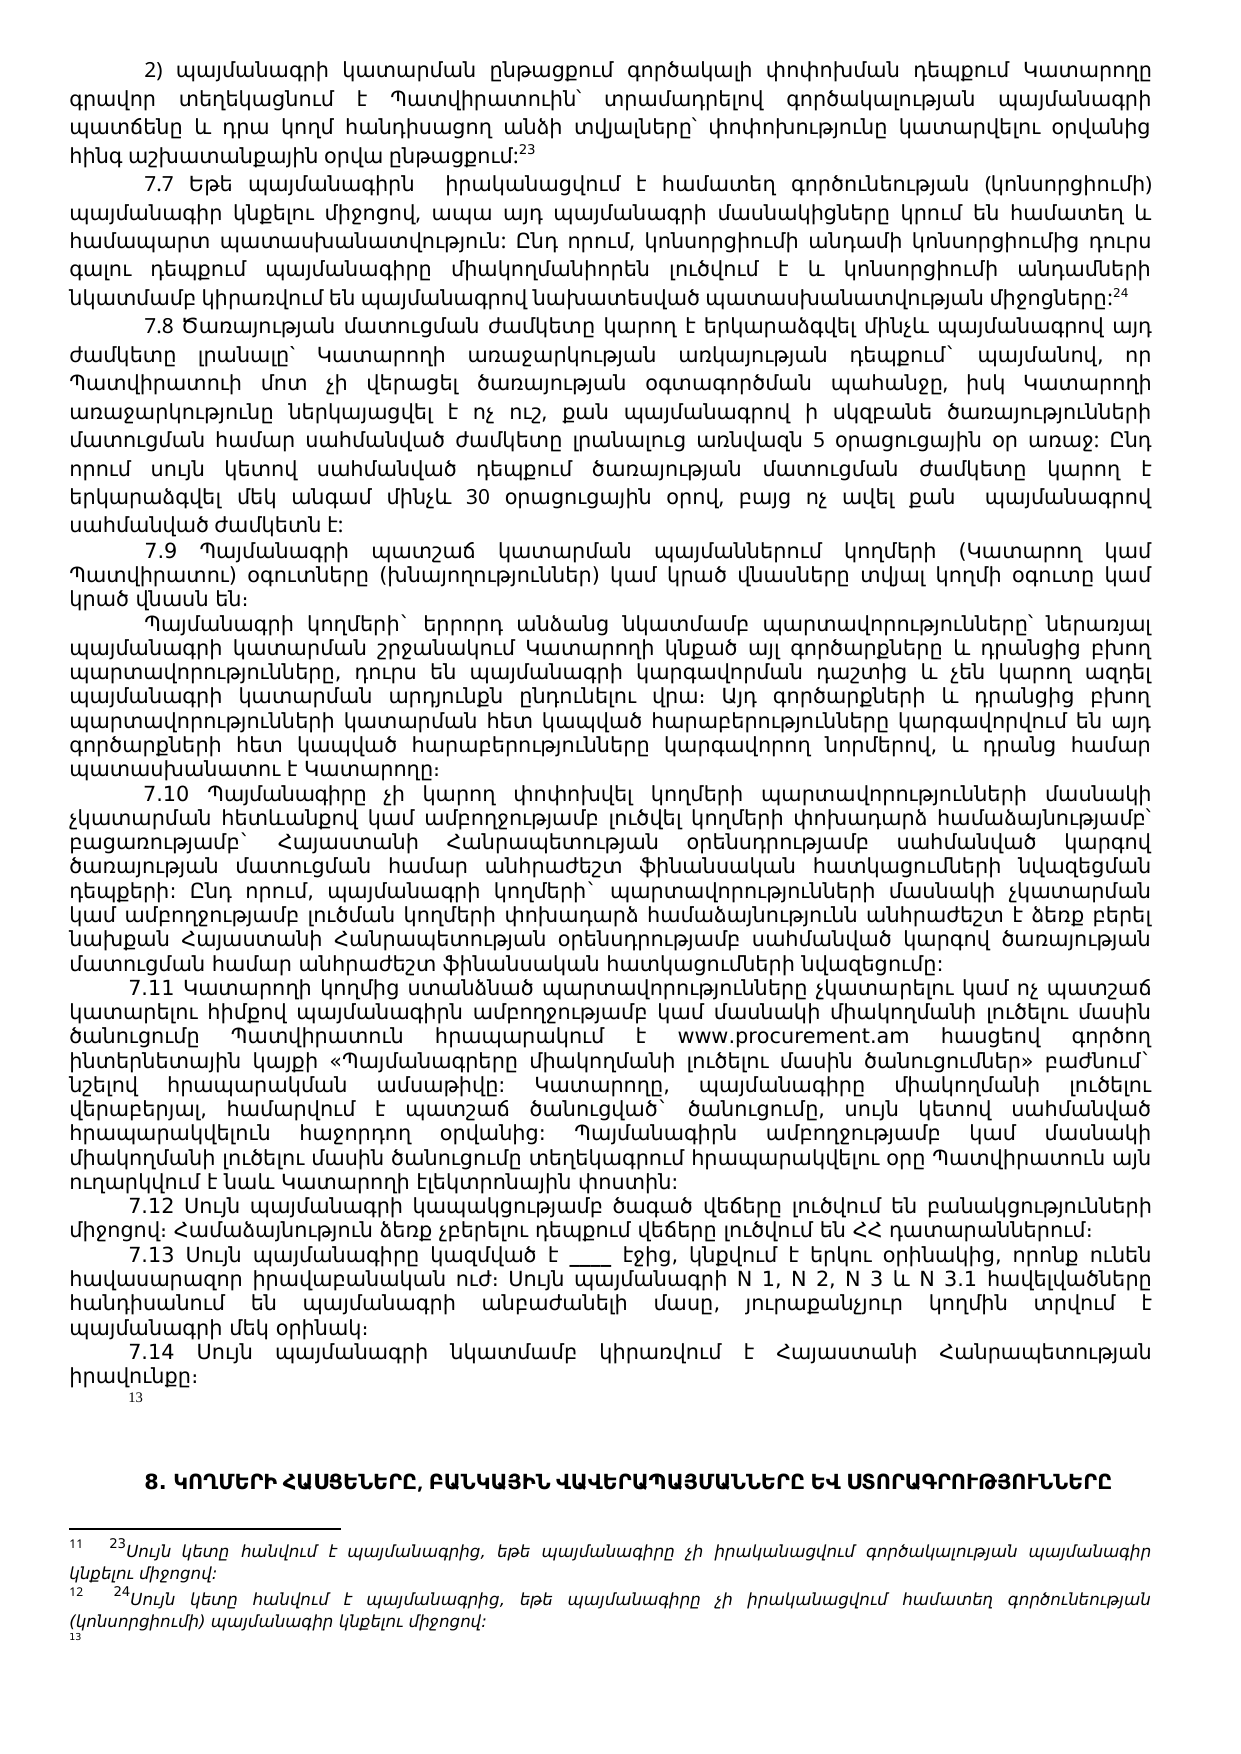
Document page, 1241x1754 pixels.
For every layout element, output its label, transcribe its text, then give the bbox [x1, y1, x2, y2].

text Պայմանագրի կողմերի` երրորդ անձանց նկատմամբ պարտավորությունները՝ ներառյալ պայմանագրի կատարման շրջանակում Կատարողի կնքած այլ գործարքները և դրանցից բխող պարտավորությունները, դուրս են պայմանագրի կարգավորման դաշտից և չեն կարող ազդել պայմանագրի կատարման արդյունքն ընդունելու վրա։ Այդ գործարքների և դրանցից բխող պարտավորությունների կատարման հետ կապված հարաբերությունները կարգավորվում են այդ գործարքների հետ կապված հարաբերությունները կարգավորող նորմերով, և դրանց համար պատասխանատու է Կատարողը։ [69, 612, 1152, 782]
text 7.11 Կատարողի կողմից ստանձնած պարտավորությունները չկատարելու կամ ոչ պատշաճ կատարելու հիմքով պայմանագիրն ամբողջությամբ կամ մասնակի միակողմանի լուծելու մասին ծանուցումը Պատվիրատուն հրապարակում է www.procurement.am հասցեով գործող ինտերնետային կայքի «Պայմանագրերը միակողմանի լուծելու մասին ծանուցումներ» բաժնում` նշելով հրապարակման ամսաթիվը: Կատարողը, պայմանագիրը միակողմանի լուծելու վերաբերյալ, համարվում է պատշաճ ծանուցված` ծանուցումը, սույն կետով սահմանված հրապարակվելուն հաջորդող օրվանից: Պայմանագիրն ամբողջությամբ կամ մասնակի միակողմանի լուծելու մասին ծանուցումը տեղեկագրում հրապարակվելու օրը Պատվիրատուն այն ուղարկվում է նաև Կատարողի էլեկտրոնային փոստին: [69, 976, 1152, 1194]
text 2) պայմանագրի կատարման ընթացքում գործակալի փոփոխման դեպքում Կատարողը գրավոր տեղեկացնում է Պատվիրատուին՝ տրամադրելով գործակալության պայմանագրի պատճենը և դրա կողմ հանդիսացող անձի տվյալները՝ փոփոխությունը կատարվելու օրվանից հինգ աշխատանքային օրվա ընթացքում:23 [69, 56, 1152, 169]
text 8. ԿՈՂՄԵՐԻ ՀԱՍՑԵՆԵՐԸ, ԲԱՆԿԱՅԻՆ ՎԱՎԵՐԱՊԱՅՄԱՆՆԵՐԸ ԵՎ ՍՏՈՐԱԳՐՈՒԹՅՈՒՆՆԵՐԸ [69, 1467, 1152, 1495]
text 7.14 Սույն պայմանագրի նկատմամբ կիրառվում է Հայաստանի Հանրապետության իրավունքը։ [69, 1340, 1152, 1388]
text 7.10 Պայմանագիրը չի կարող փոփոխվել կողմերի պարտավորությունների մասնակի չկատարման հետևանքով կամ ամբողջությամբ լուծվել կողմերի փոխադարձ համաձայնությամբ՝ բացառությամբ` Հայաստանի Հանրապետության օրենսդրությամբ սահմանված կարգով ծառայության մատուցման համար անհրաժեշտ ֆինանսական հատկացումների նվազեցման դեպքերի: Ընդ որում, պայմանագրի կողմերի` պարտավորությունների մասնակի չկատարման կամ ամբողջությամբ լուծման կողմերի փոխադարձ համաձայնությունն անհրաժեշտ է ձեռք բերել նախքան Հայաստանի Հանրապետության օրենսդրությամբ սահմանված կարգով ծառայության մատուցման համար անհրաժեշտ ֆինանսական հատկացումների նվազեցումը: [69, 782, 1152, 976]
text 7.8 Ծառայության մատուցման ժամկետը կարող է երկարաձգվել մինչև պայմանագրով այդ ժամկետը լրանալը` Կատարողի առաջարկության առկայության դեպքում` պայմանով, որ Պատվիրատուի մոտ չի վերացել ծառայության օգտագործման պահանջը, իսկ Կատարողի առաջարկությունը ներկայացվել է ոչ ուշ, քան պայմանագրով ի սկզբանե ծառայությունների մատուցման համար սահմանված ժամկետը լրանալուց առնվազն 5 օրացուցային օր առաջ: Ընդ որում սույն կետով սահմանված դեպքում ծառայության մատուցման ժամկետը կարող է երկարաձգվել մեկ անգամ մինչև 30 օրացուցային օրով, բայց ոչ ավել քան պայմանագրով սահմանված ժամկետն է: [69, 311, 1152, 539]
text 7.13 Սույն պայմանագիրը կազմված է ____ էջից, կնքվում է երկու օրինակից, որոնք ունեն հավասարազոր իրավաբանական ուժ։ Սույն պայմանագրի N 1, N 2, N 3 և N 3.1 հավելվածները հանդիսանում են պայմանագրի անբաժանելի մասը, յուրաքանչյուր կողմին տրվում է պայմանագրի մեկ օրինակ։ [69, 1243, 1152, 1340]
text 7.7 Եթե պայմանագիրն իրականացվում է համատեղ գործունեության (կոնսորցիումի) պայմանագիր կնքելու միջոցով, ապա այդ պայմանագրի մասնակիցները կրում են համատեղ և համապարտ պատասխանատվություն: Ընդ որում, կոնսորցիումի անդամի կոնսորցիումից դուրս գալու դեպքում պայմանագիրը միակողմանիորեն լուծվում է և կոնսորցիումի անդամների նկատմամբ կիրառվում են պայմանագրով նախատեսված պատասխանատվության միջոցները:24 [69, 169, 1152, 311]
text 7.12 Սույն պայմանագրի կապակցությամբ ծագած վեճերը լուծվում են բանակցությունների միջոցով։ Համաձայնություն ձեռք չբերելու դեպքում վեճերը լուծվում են ՀՀ դատարաններում։ [69, 1194, 1152, 1243]
text 7.9 Պայմանագրի պատշաճ կատարման պայմաններում կողմերի (Կատարող կամ Պատվիրատու) օգուտները (խնայողություններ) կամ կրած վնասները տվյալ կողմի օգուտը կամ կրած վնասն են։ [69, 539, 1152, 612]
